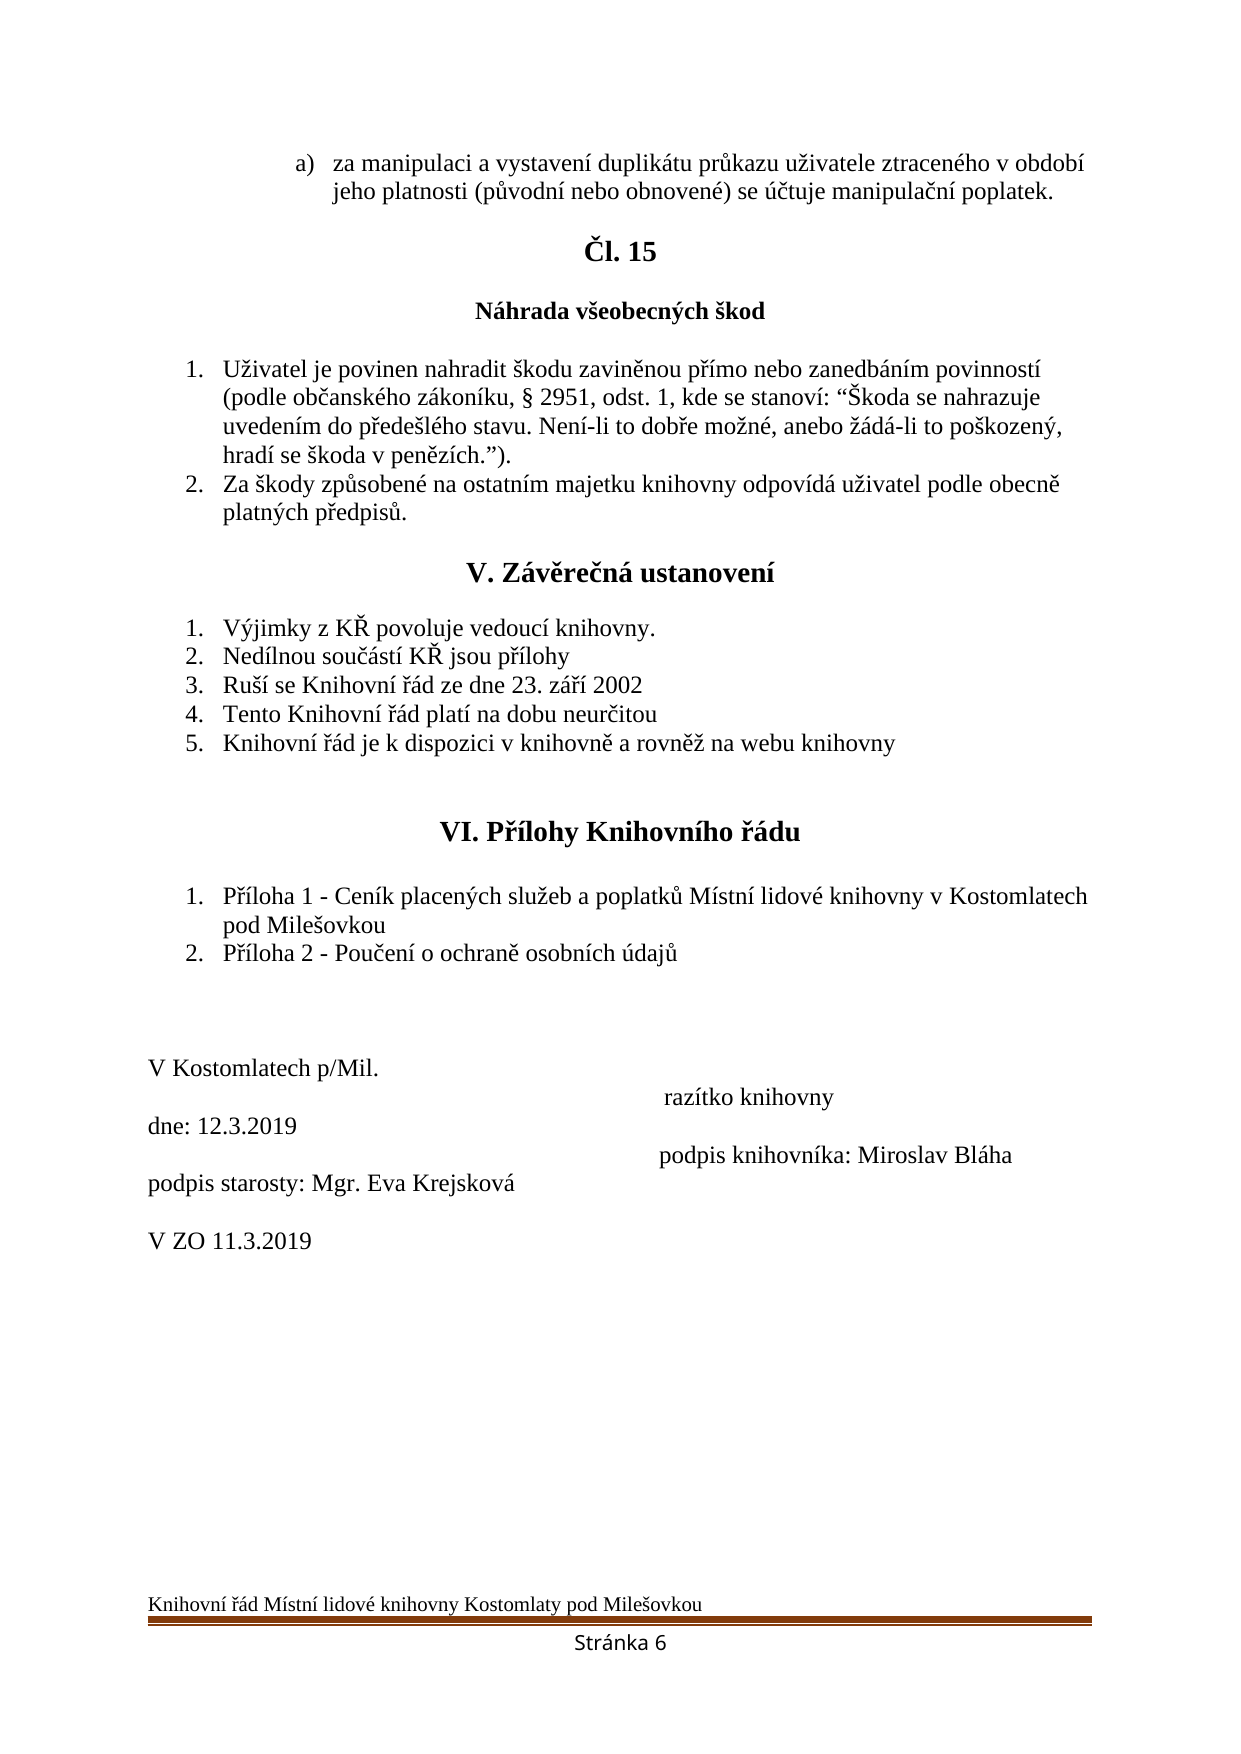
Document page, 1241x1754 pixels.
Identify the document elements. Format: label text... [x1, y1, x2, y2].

list Uživatel je povinen nahradit škodu zaviněnou přímo nebo zanedbáním povinností (podle občanského zákoníku, § 2951, odst. 1, kde se stanoví: “Škoda se nahrazuje uvedením do předešlého stavu. Není-li to dobře možné, anebo žádá-li to poškozený, hradí se škoda v penězích.”). [185, 354, 1092, 469]
text V. Závěrečná ustanovení [148, 555, 1092, 588]
text V ZO 11.3.2019 [148, 1226, 1092, 1255]
list Výjimky z KŘ povoluje vedoucí knihovny. [185, 613, 1092, 641]
list Knihovní řád je k dispozici v knihovně a rovněž na webu knihovny [185, 728, 1092, 756]
list Nedílnou součástí KŘ jsou přílohy [185, 641, 1092, 670]
list Příloha 1 - Ceník placených služeb a poplatků Místní lidové knihovny v Kostomlatech pod Milešovkou [185, 881, 1092, 938]
text V Kostomlatech p/Mil. [148, 1053, 1092, 1082]
list Tento Knihovní řád platí na dobu neurčitou [185, 699, 1092, 728]
list Za škody způsobené na ostatním majetku knihovny odpovídá uživatel podle obecně platných předpisů. [185, 469, 1092, 526]
text VI. Přílohy Knihovního řádu [148, 814, 1092, 847]
text Čl. 15 [148, 234, 1092, 267]
text podpis starosty: Mgr. Eva Krejsková [148, 1168, 1092, 1197]
text podpis knihovníka: Miroslav Bláha [148, 1140, 1092, 1168]
text Náhrada všeobecných škod [148, 296, 1092, 325]
list za manipulaci a vystavení duplikátu průkazu uživatele ztraceného v období jeho platnosti (původní nebo obnovené) se účtuje manipulační poplatek. [295, 148, 1092, 205]
list Ruší se Knihovní řád ze dne 23. září 2002 [185, 670, 1092, 699]
text razítko knihovny [148, 1082, 1092, 1111]
text dne: 12.3.2019 [148, 1111, 1092, 1140]
list Příloha 2 - Poučení o ochraně osobních údajů [185, 938, 1092, 967]
